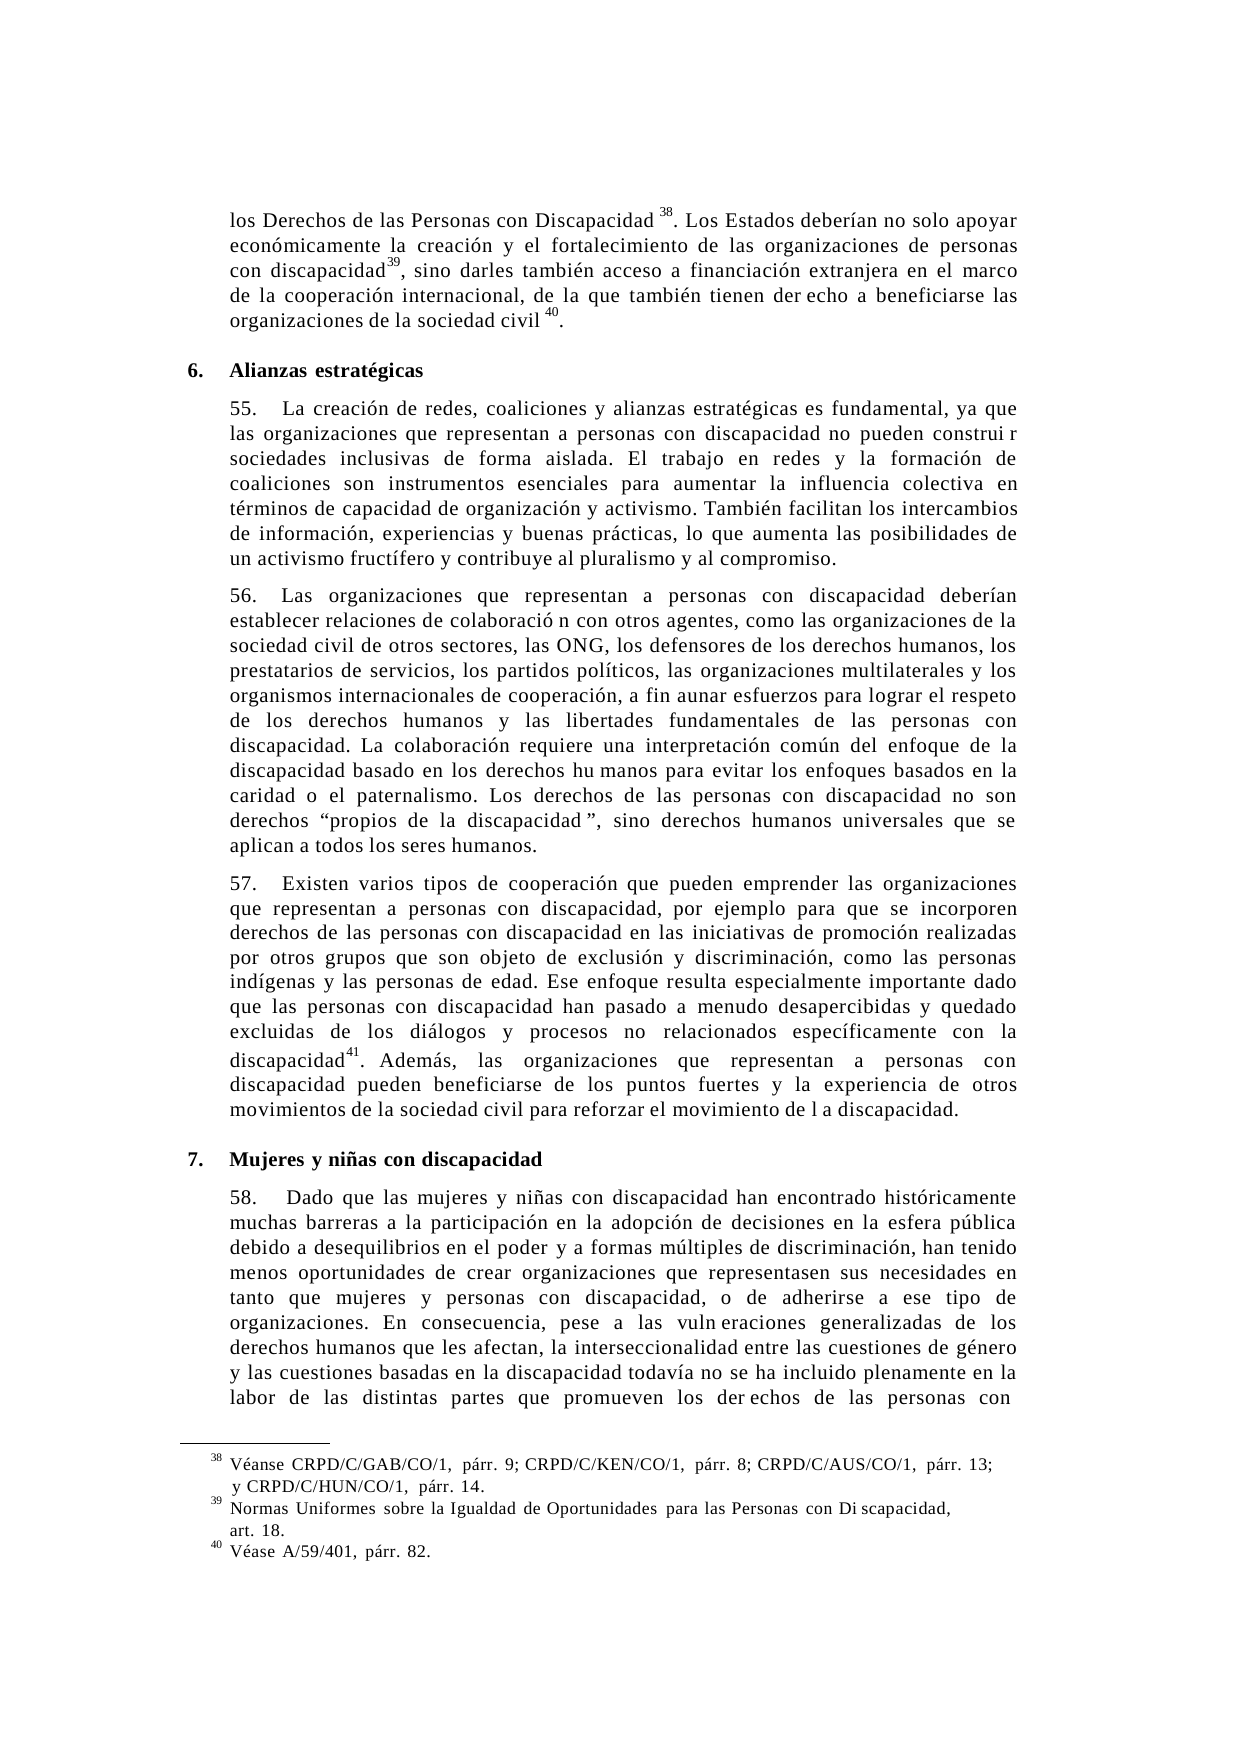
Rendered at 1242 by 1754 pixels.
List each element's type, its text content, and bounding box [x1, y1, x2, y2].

text 57. Existen varios tipos de cooperación que pueden emprender las organizaciones que representan a personas con discapacidad, por ejemplo para que se incorporen derechos de las personas con discapacidad en las iniciativas de promoción realizadas por otros grupos que son objeto de exclusión y discriminación, como las personas indígenas y las personas de edad. Ese enfoque resulta especialmente importante dado que las personas con discapacidad han pasado a menudo desapercibidas y quedado excluidas de los diálogos y procesos no relacionados específicamente con la discapacidad41. Además, las organizaciones que representan a personas con discapacidad pueden beneficiarse de los puntos fuertes y la experiencia de otros movimientos de la sociedad civil para reforzar el movimiento de l a discapacidad. [229, 871, 1017, 1121]
text 6. Alianzas estratégicas [187, 358, 1158, 382]
text 58. Dado que las mujeres y niñas con discapacidad han encontrado históricamente muchas barreras a la participación en la adopción de decisiones en la esfera pública debido a desequilibrios en el poder y a formas múltiples de discriminación, han tenido menos oportunidades de crear organizaciones que representasen sus necesidades en tanto que mujeres y personas con discapacidad, o de adherirse a ese tipo de organizaciones. En consecuencia, pese a las vuln eraciones generalizadas de los derechos humanos que les afectan, la interseccionalidad entre las cuestiones de género y las cuestiones basadas en la discapacidad todavía no se ha incluido plenamente en la labor de las distintas partes que promueven los der echos de las personas con [229, 1184, 1017, 1409]
text los Derechos de las Personas con Discapacidad 38. Los Estados deberían no solo apoyar económicamente la creación y el fortalecimiento de las organizaciones de personas con discapacidad39, sino darles también acceso a financiación extranjera en el marco de la cooperación internacional, de la que también tienen der echo a beneficiarse las organizaciones de la sociedad civil 40. [229, 207, 1017, 332]
text 39 Normas Uniformes sobre la Igualdad de Oportunidades para las Personas con Di scapacidad, art. 18. [211, 1497, 959, 1541]
text 56. Las organizaciones que representan a personas con discapacidad deberían establecer relaciones de colaboració n con otros agentes, como las organizaciones de la sociedad civil de otros sectores, las ONG, los defensores de los derechos humanos, los prestatarios de servicios, los partidos políticos, las organizaciones multilaterales y los organismos internacionales de cooperación, a fin aunar esfuerzos para lograr el respeto de los derechos humanos y las libertades fundamentales de las personas con discapacidad. La colaboración requiere una interpretación común del enfoque de la discapacidad basado en los derechos hu manos para evitar los enfoques basados en la caridad o el paternalismo. Los derechos de las personas con discapacidad no son derechos “propios de la discapacidad ”, sino derechos humanos universales que se aplican a todos los seres humanos. [229, 583, 1016, 857]
text 55. La creación de redes, coaliciones y alianzas estratégicas es fundamental, ya que las organizaciones que representan a personas con discapacidad no pueden construi r sociedades inclusivas de forma aislada. El trabajo en redes y la formación de coaliciones son instrumentos esenciales para aumentar la influencia colectiva en términos de capacidad de organización y activismo. También facilitan los intercambios de información, experiencias y buenas prácticas, lo que aumenta las posibilidades de un activismo fructífero y contribuye al pluralismo y al compromiso. [229, 396, 1017, 570]
text y CRPD/C/HUN/CO/1, párr. 14. [226, 1476, 490, 1496]
text 40 Véase A/59/401, párr. 82. [211, 1541, 1158, 1562]
text 7. Mujeres y niñas con discapacidad [187, 1147, 1158, 1171]
text 38 Véanse CRPD/C/GAB/CO/1, párr. 9; CRPD/C/KEN/CO/1, párr. 8; CRPD/C/AUS/CO/1, párr. 13; [211, 1451, 1158, 1474]
